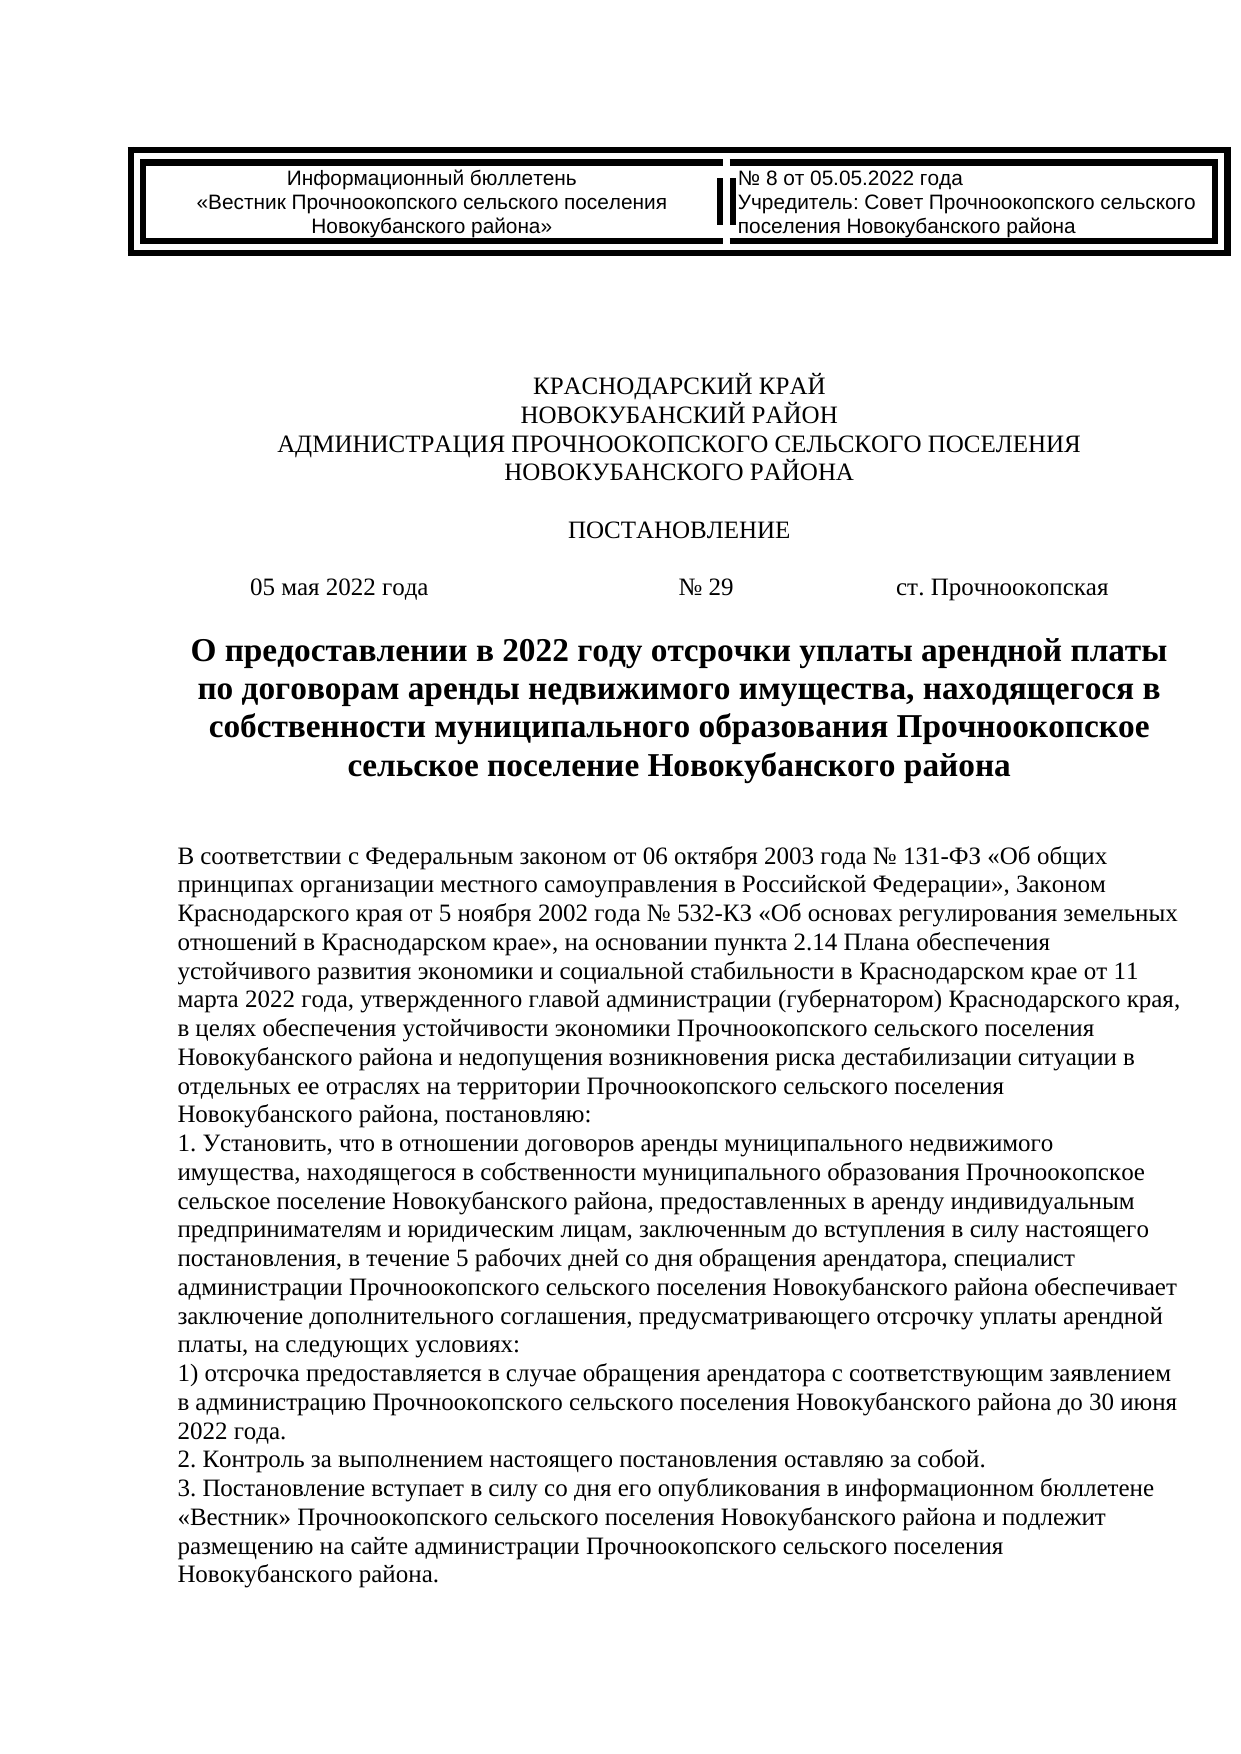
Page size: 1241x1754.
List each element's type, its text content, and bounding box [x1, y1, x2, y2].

text 1) отсрочка предоставляется в случае обращения арендатора с соответствующим заявлением в администрацию Прочноокопского сельского поселения Новокубанского района до 30 июня 2022 года. [177, 1358, 1181, 1444]
text АДМИНИСТРАЦИЯ ПРОЧНООКОПСКОГО СЕЛЬСКОГО ПОСЕЛЕНИЯ [177, 429, 1181, 457]
text 3. Постановление вступает в силу со дня его опубликования в информационном бюллетене «Вестник» Прочноокопского сельского поселения Новокубанского района и подлежит размещению на сайте администрации Прочноокопского сельского поселения Новокубанского района. [177, 1473, 1181, 1588]
text О предоставлении в 2022 году отсрочки уплаты арендной платы по договорам аренды недвижимого имущества, находящегося в собственности муниципального образования Прочноокопское сельское поселение Новокубанского района [177, 630, 1181, 783]
text В соответствии с Федеральным законом от 06 октября 2003 года № 131-ФЗ «Об общих принципах организации местного самоуправления в Российской Федерации», Законом Краснодарского края от 5 ноября 2002 года № 532-КЗ «Об основах регулирования земельных отношений в Краснодарском крае», на основании пункта 2.14 Плана обеспечения устойчивого развития экономики и социальной стабильности в Краснодарском крае от 11 марта 2022 года, утвержденного главой администрации (губернатором) Краснодарского края, в целях обеспечения устойчивости экономики Прочноокопского сельского поселения Новокубанского района и недопущения возникновения риска дестабилизации ситуации в отдельных ее отраслях на территории Прочноокопского сельского поселения Новокубанского района, постановляю: [177, 841, 1181, 1128]
text НОВОКУБАНСКОГО РАЙОНА [177, 457, 1181, 486]
text 05 мая 2022 года № 29 ст. Прочноокопская [177, 572, 1181, 601]
text 1. Установить, что в отношении договоров аренды муниципального недвижимого имущества, находящегося в собственности муниципального образования Прочноокопское сельское поселение Новокубанского района, предоставленных в аренду индивидуальным предпринимателям и юридическим лицам, заключенным до вступления в силу настоящего постановления, в течение 5 рабочих дней со дня обращения арендатора, специалист администрации Прочноокопского сельского поселения Новокубанского района обеспечивает заключение дополнительного соглашения, предусматривающего отсрочку уплаты арендной платы, на следующих условиях: [177, 1128, 1181, 1358]
text ПОСТАНОВЛЕНИЕ [177, 515, 1181, 544]
table_header Информационный бюллетень «Вестник Прочноокопского сельского поселения Новокубанского района» [137, 153, 726, 237]
table_header № 8 от 05.05.2022 года Учредитель: Совет Прочноокопского сельского поселения Новокубанского района [726, 153, 1221, 237]
text НОВОКУБАНСКИЙ РАЙОН [177, 400, 1181, 429]
text КРАСНОДАРСКИЙ КРАЙ [177, 371, 1181, 400]
text 2. Контроль за выполнением настоящего постановления оставляю за собой. [177, 1444, 1181, 1473]
